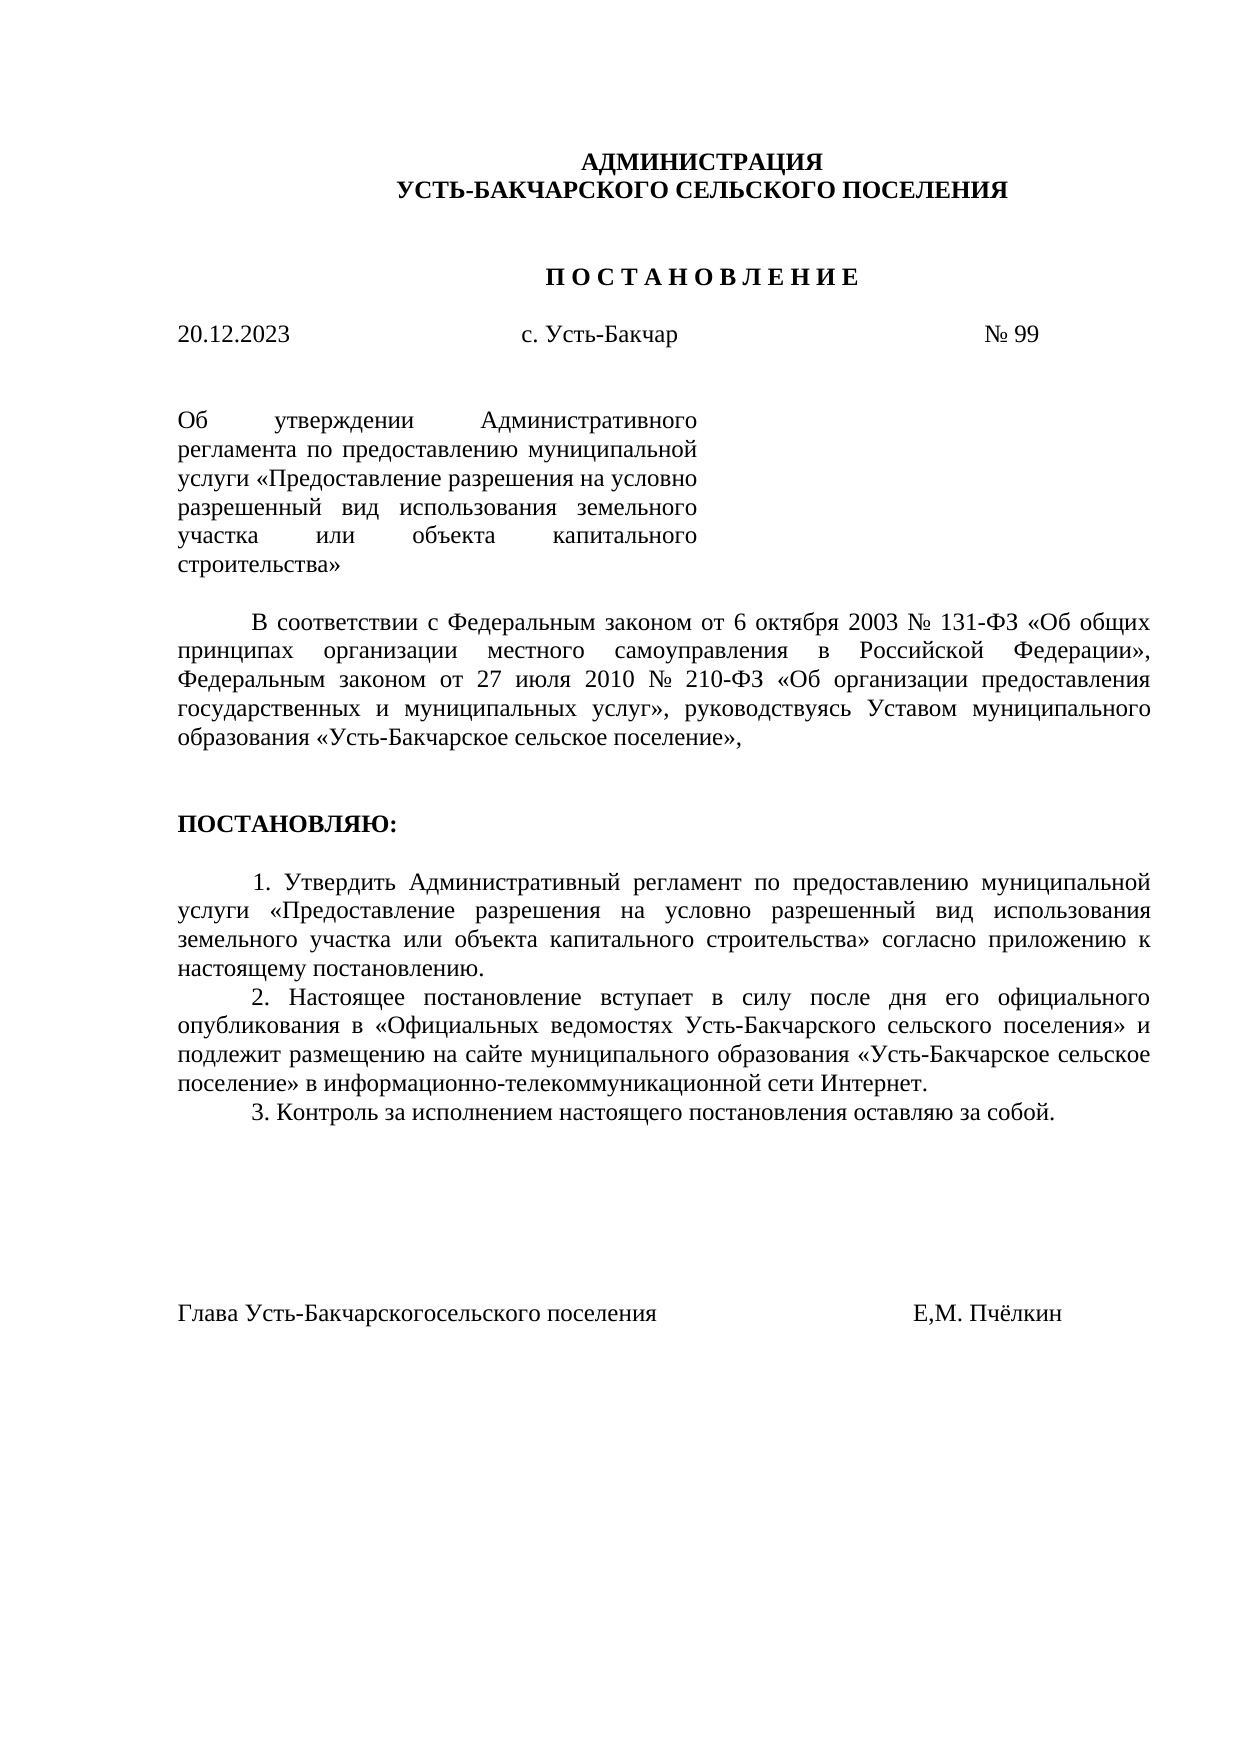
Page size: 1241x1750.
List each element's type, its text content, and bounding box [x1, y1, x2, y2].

text В соответствии с Федеральным законом от 6 октября 2003 № 131-ФЗ «Об общих принципах организации местного самоуправления в Российской Федерации», Федеральным законом от 27 июля 2010 № 210-ФЗ «Об организации предоставления государственных и муниципальных услуг», руководствуясь Уставом муниципального образования «Усть-Бакчарское сельское поселение», [177, 607, 1152, 751]
text 3. Контроль за исполнением настоящего постановления оставляю за собой. [177, 1097, 1152, 1126]
text 2. Настоящее постановление вступает в силу после дня его официального опубликования в «Официальных ведомостях Усть-Бакчарского сельского поселения» и подлежит размещению на сайте муниципального образования «Усть-Бакчарское сельское поселение» в информационно-телекоммуникационной сети Интернет. [177, 982, 1152, 1097]
text АДМИНИСТРАЦИЯ [177, 147, 1152, 176]
text П О С Т А Н О В Л Е Н И Е [177, 262, 1152, 291]
text Глава Усть-Бакчарскогосельского поселения Е,М. Пчёлкин [177, 1298, 1152, 1327]
text УСТЬ-БАКЧАРСКОГО СЕЛЬСКОГО ПОСЕЛЕНИЯ [177, 176, 1152, 204]
text ПОСТАНОВЛЯЮ: [177, 809, 1152, 838]
text 20.12.2023 с. Усть-Бакчар № 99 [177, 319, 1152, 348]
text 1. Утвердить Административный регламент по предоставлению муниципальной услуги «Предоставление разрешения на условно разрешенный вид использования земельного участка или объекта капитального строительства» согласно приложению к настоящему постановлению. [177, 867, 1152, 982]
table_header Об утверждении Административного регламента по предоставлению муниципальной услуги «Предоставление разрешения на условно разрешенный вид использования земельного участка или объекта капитального строительства» [166, 406, 709, 578]
